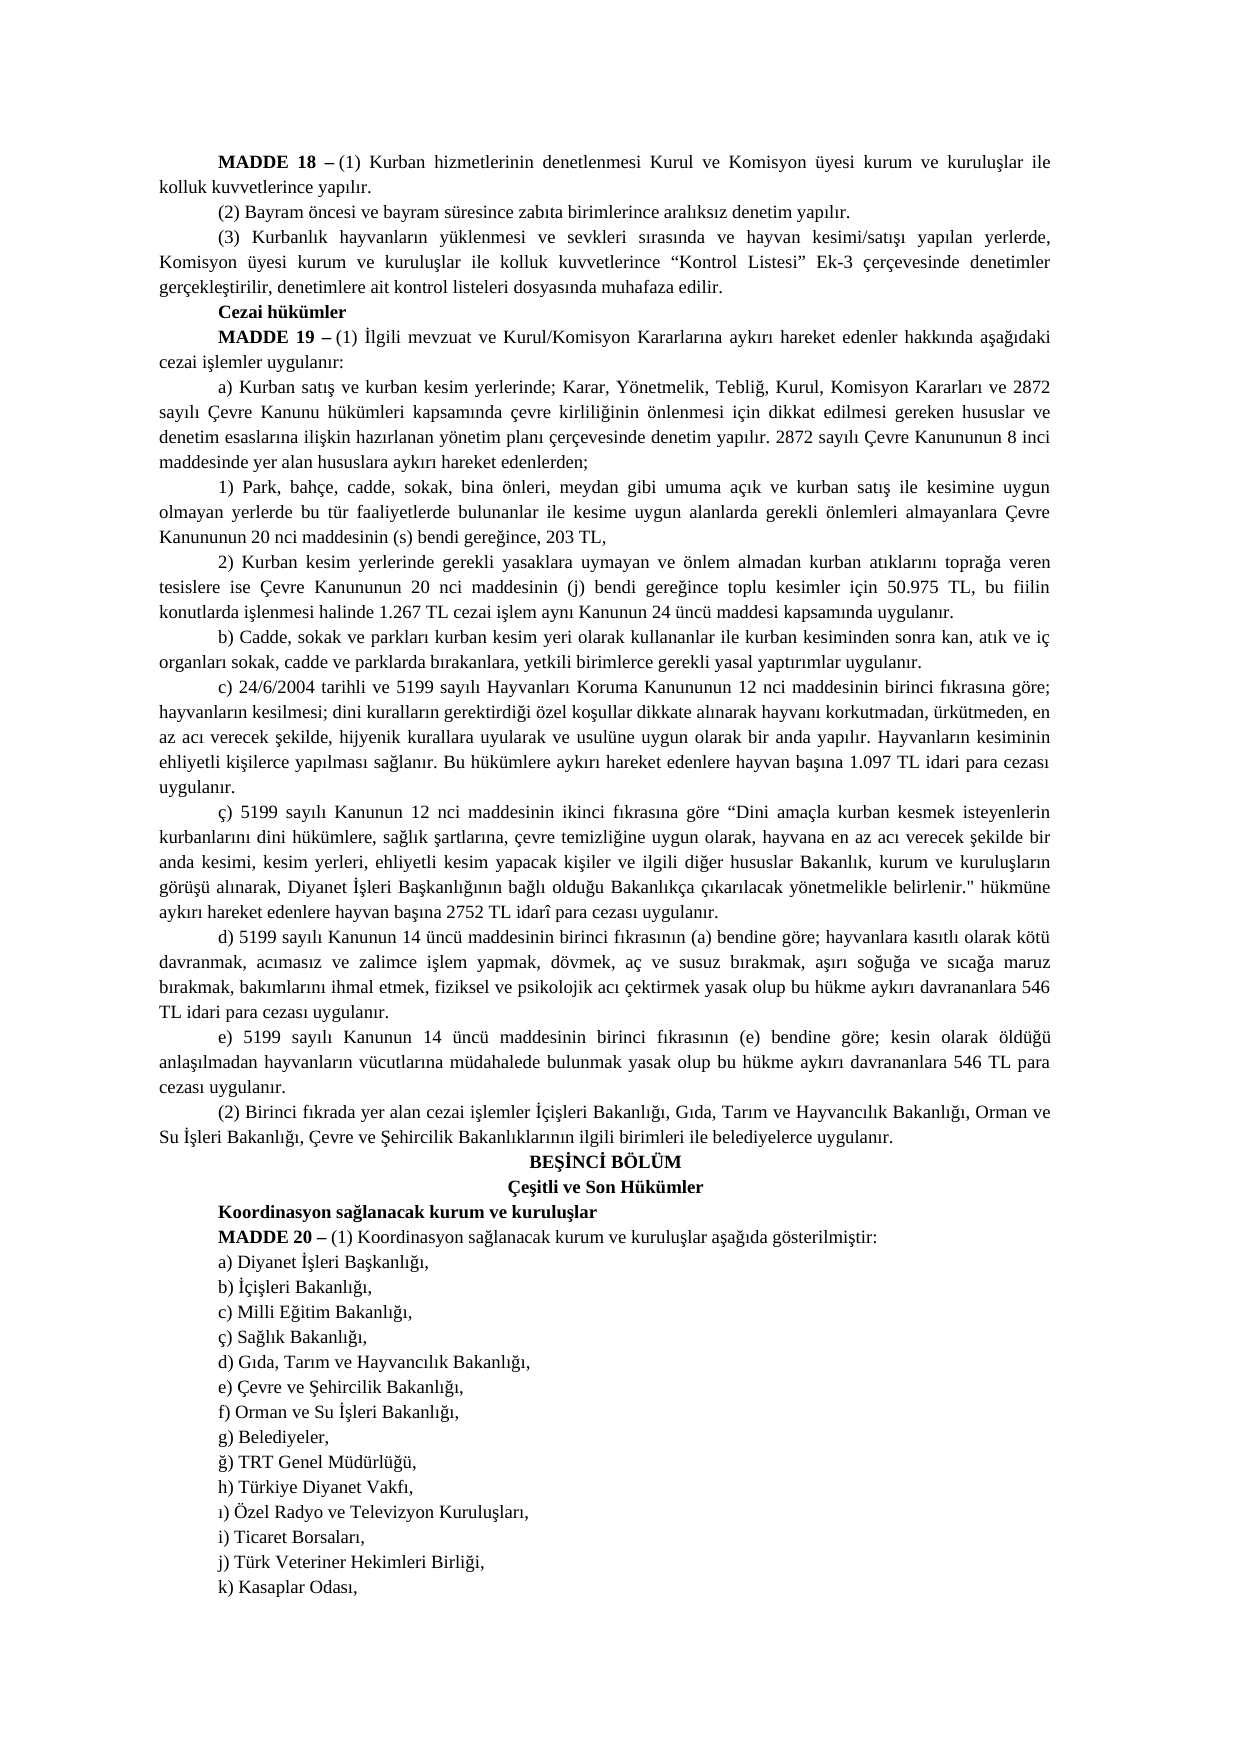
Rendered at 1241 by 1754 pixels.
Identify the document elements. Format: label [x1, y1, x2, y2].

table_cell [148, 148, 1063, 1598]
